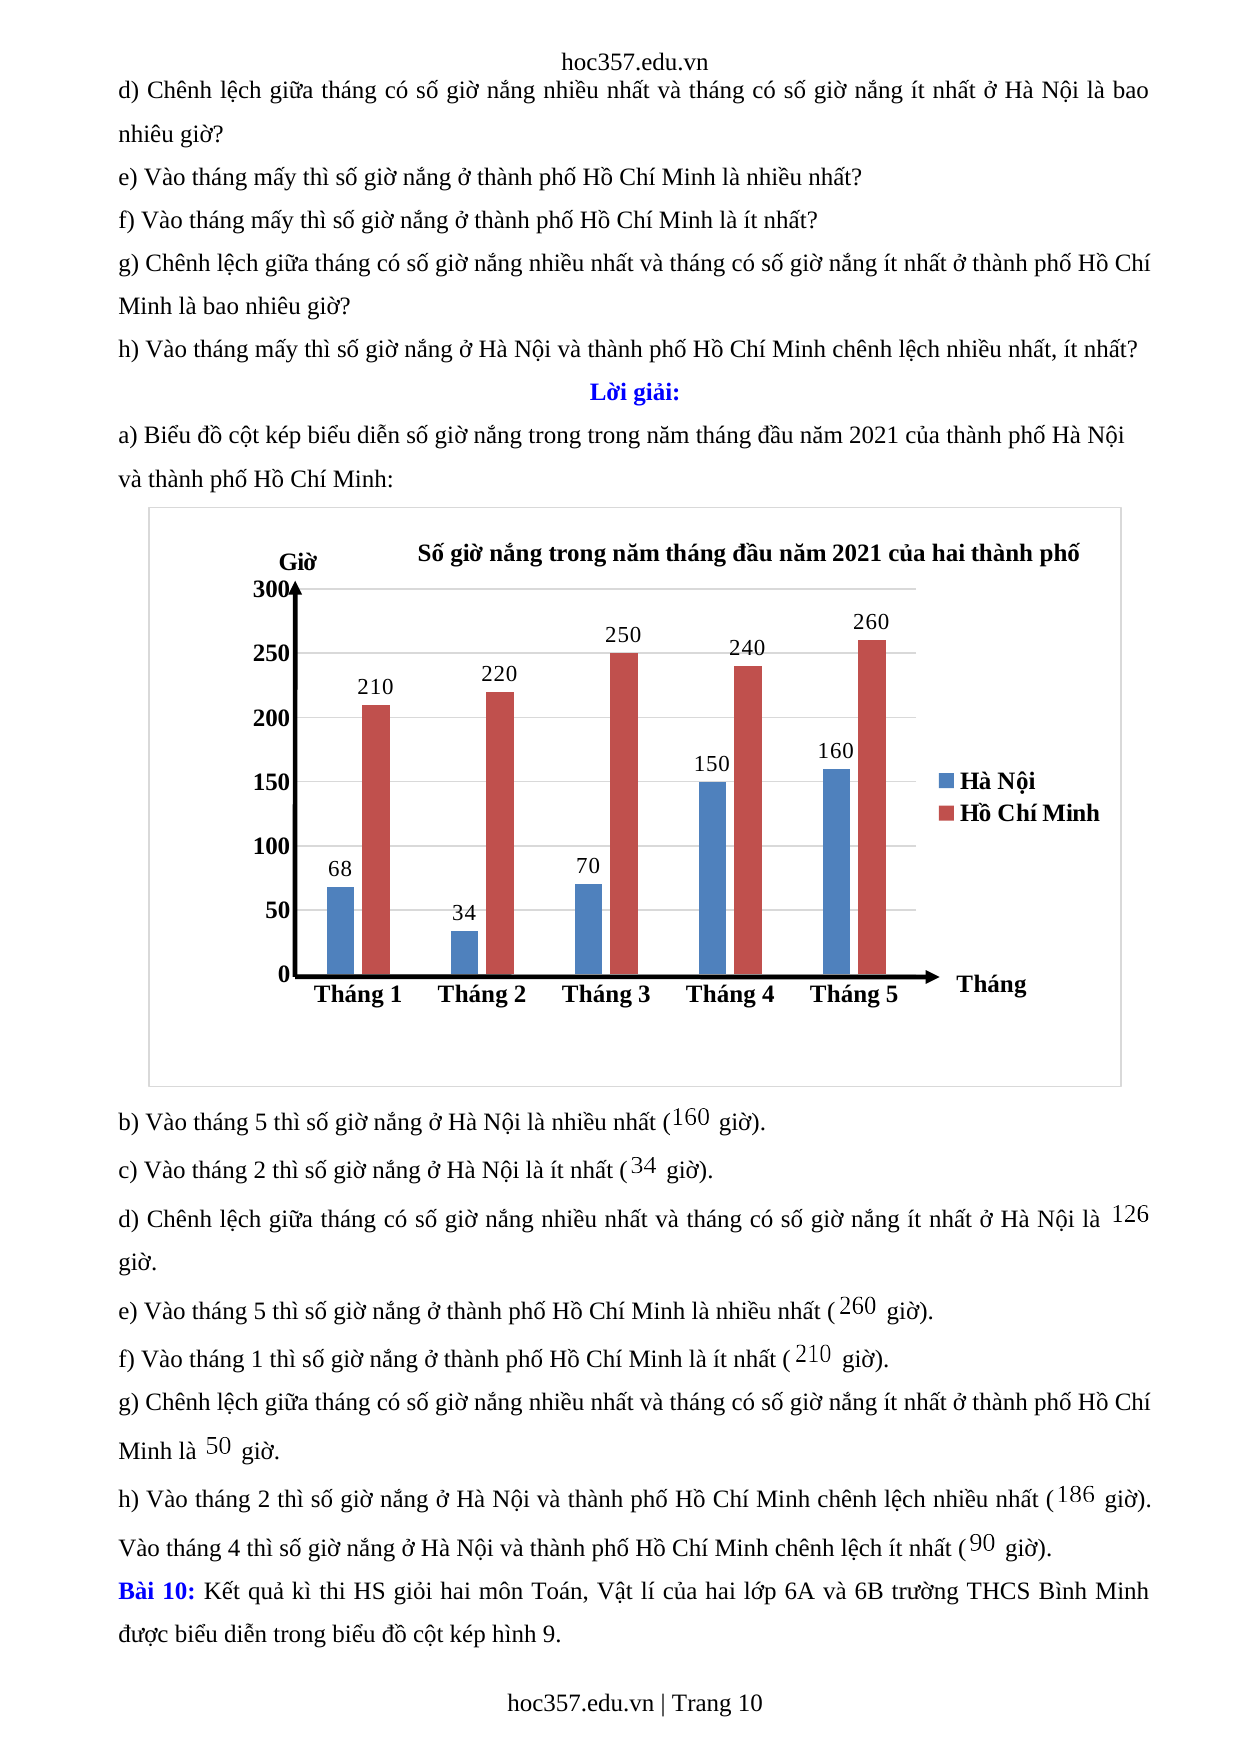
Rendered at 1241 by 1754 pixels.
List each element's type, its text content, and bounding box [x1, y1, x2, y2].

text h) Vào tháng mấy thì số giờ nắng ở Hà Nội và thành phố Hồ Chí Minh chênh lệch nhiều nhất, ít nhất? [118, 334, 1152, 363]
text c) Vào tháng 2 thì số giờ nắng ở Hà Nội là ít nhất ( giờ). [118, 1150, 1152, 1184]
text g) Chênh lệch giữa tháng có số giờ nắng nhiều nhất và tháng có số giờ nắng ít nhất ở thành phố Hồ Chí Minh là giờ. [118, 1387, 1152, 1465]
text a) Biểu đồ cột kép biểu diễn số giờ nắng trong trong năm tháng đầu năm 2021 của thành phố Hà Nội và thành phố Hồ Chí Minh: [118, 421, 1152, 492]
text d) Chênh lệch giữa tháng có số giờ nắng nhiều nhất và tháng có số giờ nắng ít nhất ở Hà Nội là bao nhiêu giờ? [118, 76, 1152, 147]
text d) Chênh lệch giữa tháng có số giờ nắng nhiều nhất và tháng có số giờ nắng ít nhất ở Hà Nội là giờ. [118, 1199, 1152, 1276]
text Lời giải: [118, 377, 1152, 406]
text h) Vào tháng 2 thì số giờ nắng ở Hà Nội và thành phố Hồ Chí Minh chênh lệch nhiều nhất ( giờ). Vào tháng 4 thì số giờ nắng ở Hà Nội và thành phố Hồ Chí Minh chênh lệch ít nhất ( giờ). [118, 1479, 1152, 1562]
text b) Vào tháng 5 thì số giờ nắng ở Hà Nội là nhiều nhất ( giờ). [118, 1102, 1152, 1136]
text f) Vào tháng 1 thì số giờ nắng ở thành phố Hồ Chí Minh là ít nhất ( giờ). [118, 1339, 1152, 1373]
text e) Vào tháng mấy thì số giờ nắng ở thành phố Hồ Chí Minh là nhiều nhất? [118, 162, 1152, 191]
text g) Chênh lệch giữa tháng có số giờ nắng nhiều nhất và tháng có số giờ nắng ít nhất ở thành phố Hồ Chí Minh là bao nhiêu giờ? [118, 248, 1152, 320]
text e) Vào tháng 5 thì số giờ nắng ở thành phố Hồ Chí Minh là nhiều nhất ( giờ). [118, 1290, 1152, 1324]
text f) Vào tháng mấy thì số giờ nắng ở thành phố Hồ Chí Minh là ít nhất? [118, 205, 1152, 234]
text Bài 10: Kết quả kì thi HS giỏi hai môn Toán, Vật lí của hai lớp 6A và 6B trường THCS Bình Minh được biểu diễn trong biểu đồ cột kép hình 9. [118, 1576, 1152, 1648]
